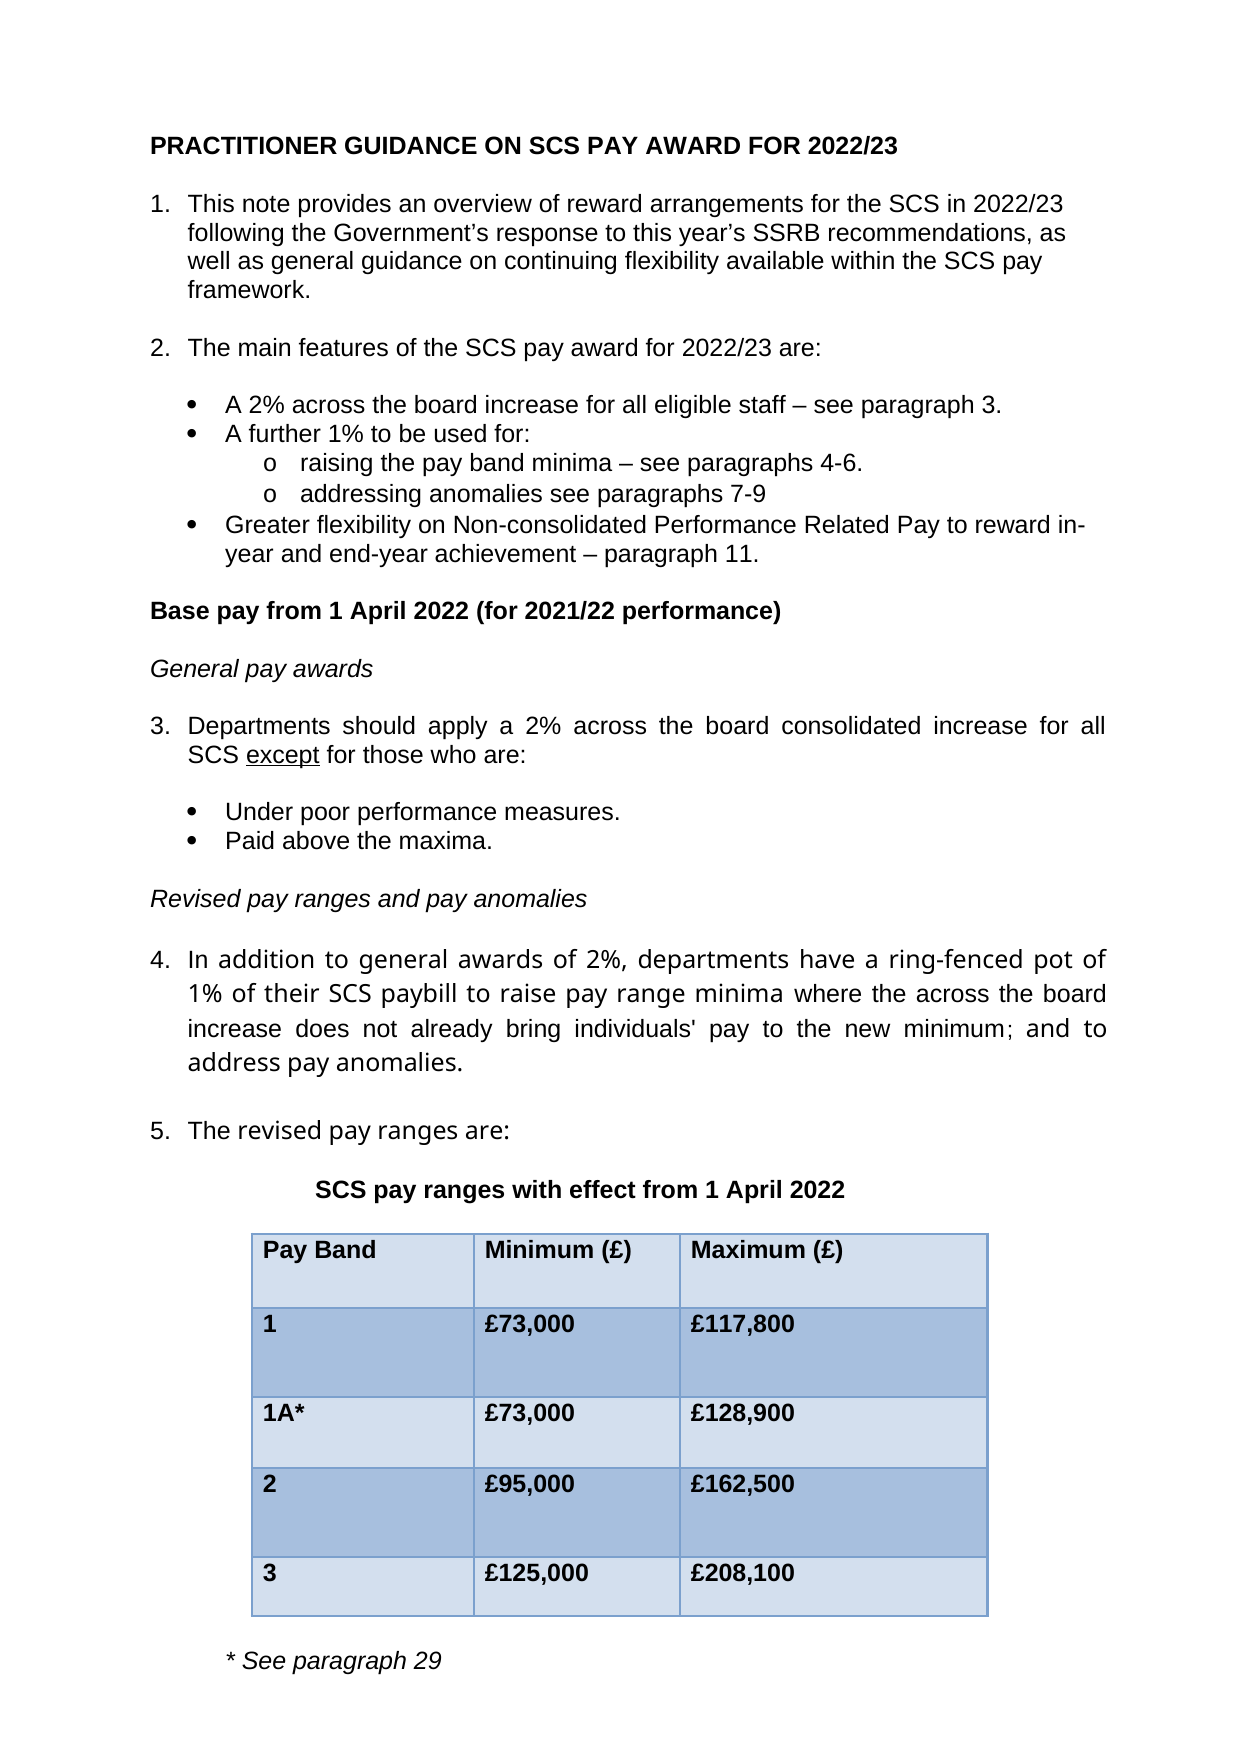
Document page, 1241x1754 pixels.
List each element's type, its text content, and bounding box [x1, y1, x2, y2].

list The revised pay ranges are: [150, 1112, 1107, 1146]
text General pay awards [150, 653, 1107, 682]
table_cell £128,900 [681, 1398, 986, 1467]
list In addition to general awards of 2%, departments have a ring-fenced pot of 1% of their SCS paybill to raise pay range minima where the across the board increase does not already bring individuals' pay to the new minimum; and to address pay anomalies. [150, 942, 1107, 1078]
table_cell £117,800 [681, 1309, 986, 1396]
table_cell £125,000 [475, 1558, 679, 1615]
list Departments should apply a 2% across the board consolidated increase for all SCS except for those who are: [150, 711, 1107, 768]
list Paid above the maxima. [187, 826, 1107, 855]
list A 2% across the board increase for all eligible staff – see paragraph 3. [187, 390, 1107, 419]
table_cell £208,100 [681, 1558, 986, 1615]
table_cell £95,000 [475, 1469, 679, 1556]
list Under poor performance measures. [187, 797, 1107, 826]
text PRACTITIONER GUIDANCE ON SCS PAY AWARD FOR 2022/23 [150, 131, 1107, 160]
list addressing anomalies see paragraphs 7-9 [262, 479, 1107, 510]
table_cell 3 [253, 1558, 473, 1615]
table_cell £162,500 [681, 1469, 986, 1556]
table_cell 2 [253, 1469, 473, 1556]
table_cell £73,000 [475, 1398, 679, 1467]
table_cell £73,000 [475, 1309, 679, 1396]
text Revised pay ranges and pay anomalies [150, 884, 1107, 913]
list This note provides an overview of reward arrangements for the SCS in 2022/23 following the Government’s response to this year’s SSRB recommendations, as well as general guidance on continuing flexibility available within the SCS pay framework. [150, 189, 1107, 304]
table_cell 1A* [253, 1398, 473, 1467]
text * See paragraph 29 [225, 1646, 1107, 1675]
list Greater flexibility on Non-consolidated Performance Related Pay to reward in-year and end-year achievement – paragraph 11. [187, 510, 1107, 567]
list raising the pay band minima – see paragraphs 4-6. [262, 448, 1107, 479]
subtitle SCS pay ranges with effect from 1 April 2022 [240, 1175, 1107, 1204]
text Base pay from 1 April 2022 (for 2021/22 performance) [150, 596, 1107, 625]
list The main features of the SCS pay award for 2022/23 are: [150, 333, 1107, 361]
list A further 1% to be used for: [187, 419, 1107, 448]
table_cell 1 [253, 1309, 473, 1396]
table_header Minimum (£) [475, 1235, 679, 1307]
table_header Maximum (£) [681, 1235, 986, 1307]
table_header Pay Band [253, 1235, 473, 1307]
